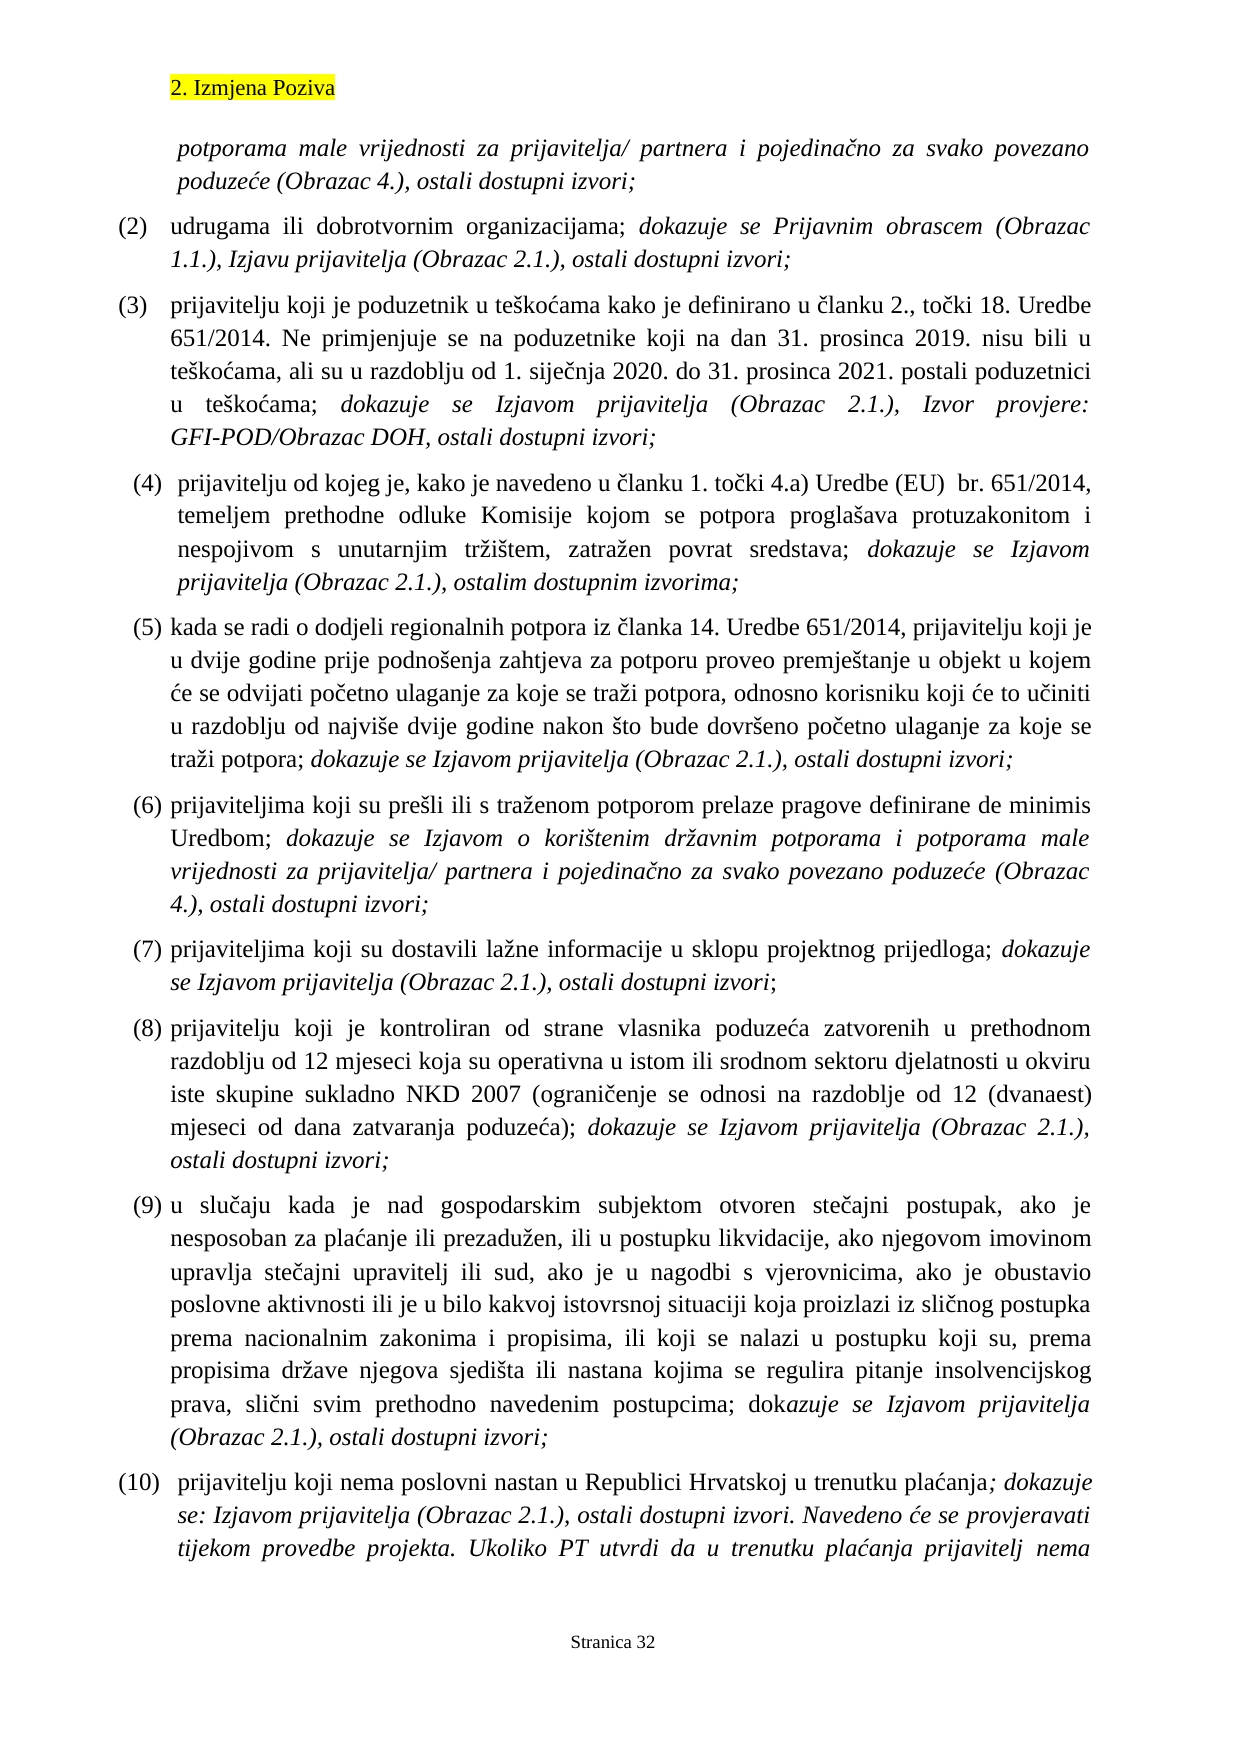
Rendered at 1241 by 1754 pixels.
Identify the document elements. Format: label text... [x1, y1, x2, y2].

list prijavitelju koji je kontroliran od strane vlasnika poduzeća zatvorenih u prethodnom razdoblju od 12 mjeseci koja su operativna u istom ili srodnom sektoru djelatnosti u okviru iste skupine sukladno NKD 2007 (ograničenje se odnosi na razdoblje od 12 (dvanaest) mjeseci od dana zatvaranja poduzeća); dokazuje se Izjavom prijavitelja (Obrazac 2.1.), ostali dostupni izvori; [133, 1013, 1092, 1174]
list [118, 133, 1092, 195]
list kada se radi o dodjeli regionalnih potpora iz članka 14. Uredbe 651/2014, prijavitelju koji je u dvije godine prije podnošenja zahtjeva za potporu proveo premještanje u objekt u kojem će se odvijati početno ulaganje za koje se traži potpora, odnosno korisniku koji će to učiniti u razdoblju od najviše dvije godine nakon što bude dovršeno početno ulaganje za koje se traži potpora; dokazuje se Izjavom prijavitelja (Obrazac 2.1.), ostali dostupni izvori; [133, 612, 1092, 773]
list prijaviteljima koji su dostavili lažne informacije u sklopu projektnog prijedloga; dokazuje se Izjavom prijavitelja (Obrazac 2.1.), ostali dostupni izvori; [133, 934, 1092, 996]
list udrugama ili dobrotvornim organizacijama; dokazuje se Prijavnim obrascem (Obrazac 1.1.), Izjavu prijavitelja (Obrazac 2.1.), ostali dostupni izvori; [118, 211, 1092, 273]
list prijavitelju koji je poduzetnik u teškoćama kako je definirano u članku 2., točki 18. Uredbe 651/2014. Ne primjenjuje se na poduzetnike koji na dan 31. prosinca 2019. nisu bili u teškoćama, ali su u razdoblju od 1. siječnja 2020. do 31. prosinca 2021. postali poduzetnici u teškoćama; dokazuje se Izjavom prijavitelja (Obrazac 2.1.), Izvor provjere: GFI-POD/Obrazac DOH, ostali dostupni izvori; [118, 290, 1092, 451]
list prijaviteljima koji su prešli ili s traženom potporom prelaze pragove definirane de minimis Uredbom; dokazuje se Izjavom o korištenim državnim potporama i potporama male vrijednosti za prijavitelja/ partnera i pojedinačno za svako povezano poduzeće (Obrazac 4.), ostali dostupni izvori; [133, 790, 1092, 918]
list prijavitelju od kojeg je, kako je navedeno u članku 1. točki 4.a) Uredbe (EU) br. 651/2014, temeljem prethodne odluke Komisije kojom se potpora proglašava protuzakonitom i nespojivom s unutarnjim tržištem, zatražen povrat sredstava; dokazuje se Izjavom prijavitelja (Obrazac 2.1.), ostalim dostupnim izvorima; [133, 468, 1092, 595]
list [118, 1467, 1092, 1562]
list u slučaju kada je nad gospodarskim subjektom otvoren stečajni postupak, ako je nesposoban za plaćanje ili prezadužen, ili u postupku likvidacije, ako njegovom imovinom upravlja stečajni upravitelj ili sud, ako je u nagodbi s vjerovnicima, ako je obustavio poslovne aktivnosti ili je u bilo kakvoj istovrsnoj situaciji koja proizlazi iz sličnog postupka prema nacionalnim zakonima i propisima, ili koji se nalazi u postupku koji su, prema propisima države njegova sjedišta ili nastana kojima se regulira pitanje insolvencijskog prava, slični svim prethodno navedenim postupcima; dokazuje se Izjavom prijavitelja (Obrazac 2.1.), ostali dostupni izvori; [133, 1191, 1092, 1450]
